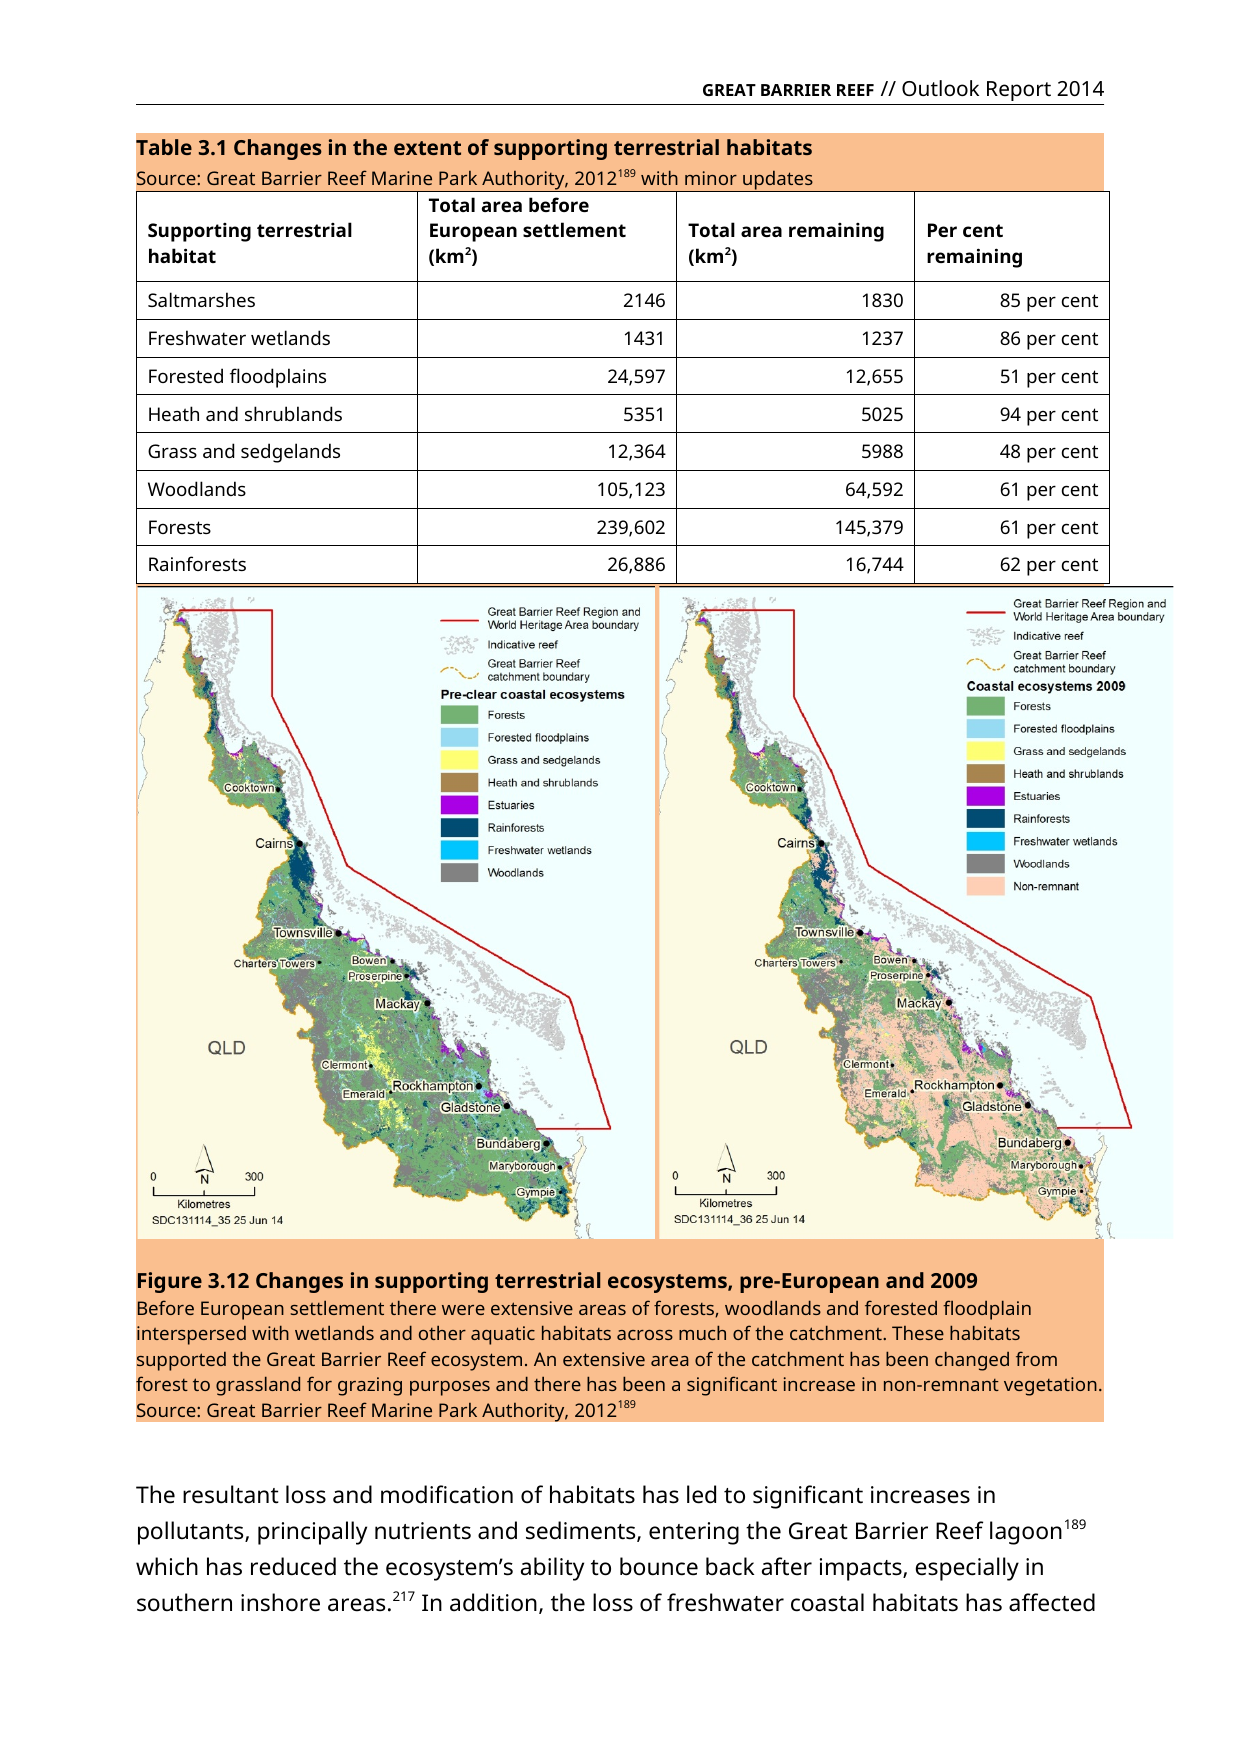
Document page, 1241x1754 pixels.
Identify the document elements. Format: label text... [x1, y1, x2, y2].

table_cell 5988 [677, 433, 914, 470]
table_cell 64,592 [677, 471, 914, 507]
table_header Per cent remaining [915, 192, 1109, 281]
table_cell Freshwater wetlands [137, 320, 417, 357]
table_cell Grass and sedgelands [137, 433, 417, 470]
picture [657, 586, 1173, 1237]
table_cell Saltmarshes [137, 282, 417, 319]
text Before European settlement there were extensive areas of forests, woodlands and forested floodplain interspersed with wetlands and other aquatic habitats across much of the catchment. These habitats supported the Great Barrier Reef ecosystem. An extensive area of the catchment has been changed from forest to grassland for grazing purposes and there has been a significant increase in non-remnant vegetation. Source: Great Barrier Reef Marine Park Authority, 2012189 [136, 1266, 1104, 1394]
table_cell 94 per cent [915, 395, 1109, 432]
table_cell 5025 [677, 395, 914, 432]
table_cell Woodlands [137, 471, 417, 507]
table_cell 85 per cent [915, 282, 1109, 319]
table_cell 62 per cent [915, 546, 1109, 583]
table_cell 61 per cent [915, 471, 1109, 507]
table_cell 86 per cent [915, 320, 1109, 357]
table_header Total area before European settlement (km2) [418, 192, 676, 281]
table_cell 1431 [418, 320, 676, 357]
table_header Total area remaining (km2) [677, 192, 914, 281]
table_cell 5351 [418, 395, 676, 432]
table_cell 12,364 [418, 433, 676, 470]
table_cell 239,602 [418, 509, 676, 545]
picture [136, 586, 655, 1237]
table_cell 1237 [677, 320, 914, 357]
table_cell Forested floodplains [137, 358, 417, 394]
table_cell 1830 [677, 282, 914, 319]
table_cell Forests [137, 509, 417, 545]
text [136, 1451, 1104, 1590]
table_cell 48 per cent [915, 433, 1109, 470]
table_cell 105,123 [418, 471, 676, 507]
text Source: Great Barrier Reef Marine Park Authority, 2012189 with minor updates [136, 166, 1104, 191]
table_cell 51 per cent [915, 358, 1109, 394]
table_cell Heath and shrublands [137, 395, 417, 432]
table_header Supporting terrestrial habitat [137, 192, 417, 281]
table_cell Rainforests [137, 546, 417, 583]
table_cell 61 per cent [915, 509, 1109, 545]
table_cell 24,597 [418, 358, 676, 394]
table_cell 26,886 [418, 546, 676, 583]
table_cell 145,379 [677, 509, 914, 545]
table_cell 12,655 [677, 358, 914, 394]
table_cell 2146 [418, 282, 676, 319]
table_cell 16,744 [677, 546, 914, 583]
